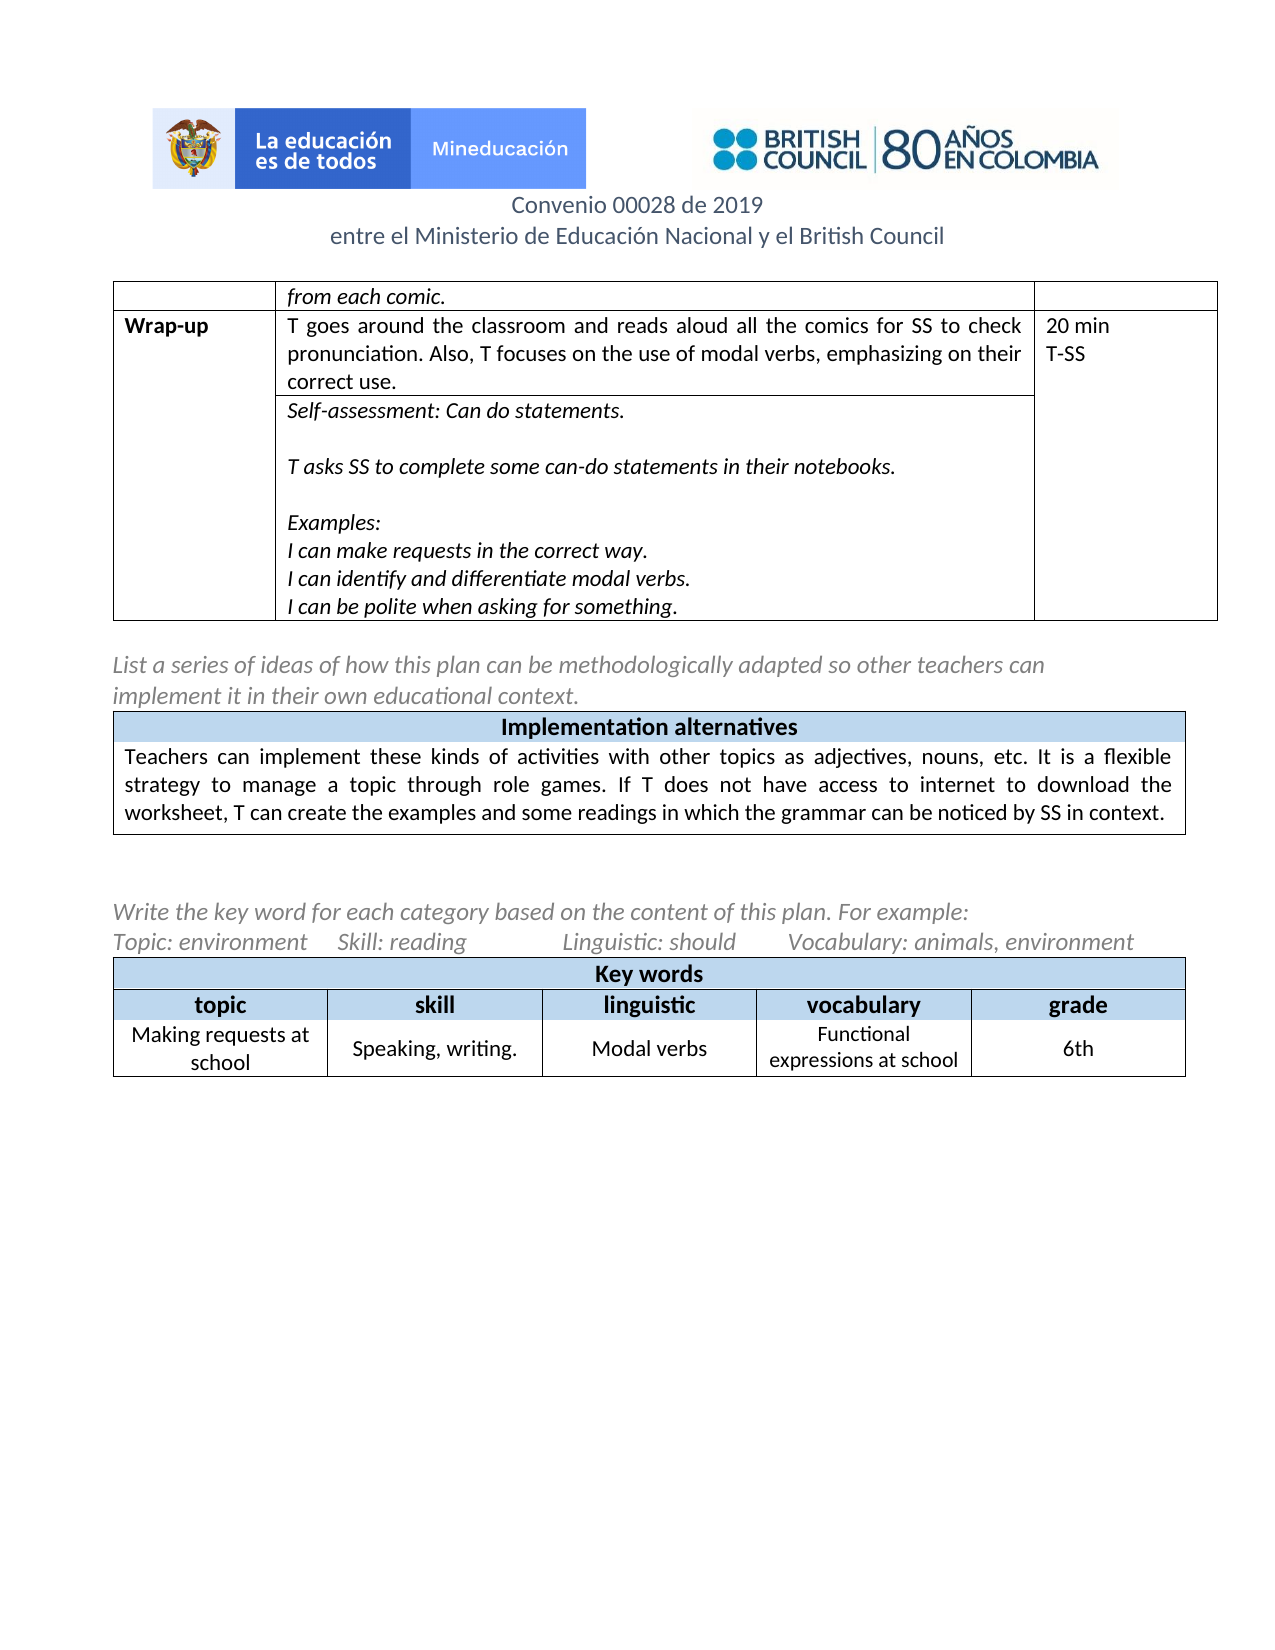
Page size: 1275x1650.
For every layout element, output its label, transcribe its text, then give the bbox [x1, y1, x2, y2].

picture [692, 108, 1120, 190]
text List a series of ideas of how this plan can be methodologically adapted so other teachers can implement it in their own educational context. [112, 649, 1162, 711]
table_cell T goes around the classroom and reads aloud all the comics for SS to check pronunciation. Also, T focuses on the use of modal verbs, emphasizing on their correct use. [276, 311, 1034, 395]
table_cell linguistic [543, 990, 756, 1020]
table_header Implementation alternatives [114, 712, 1185, 742]
table_cell grade [972, 990, 1185, 1020]
table_cell Speaking, writing. [328, 1020, 542, 1076]
table_cell Making requests at school [114, 1020, 327, 1076]
table_cell 6th [972, 1020, 1185, 1076]
table_cell skill [328, 990, 542, 1020]
table_header Key words [114, 958, 1185, 988]
table_cell vocabulary [757, 990, 971, 1020]
picture [152, 108, 587, 189]
table_cell Modal verbs [543, 1020, 756, 1076]
text Write the key word for each category based on the content of this plan. For example: [112, 896, 1162, 926]
table_cell Functional expressions at school [757, 1020, 971, 1076]
table_cell 20 min T-SS [1035, 311, 1217, 620]
table_cell Wrap-up [114, 311, 275, 620]
table_cell topic [114, 990, 327, 1020]
text Topic: environment Skill: reading Linguistic: should Vocabulary: animals, environment [112, 926, 1162, 957]
table_cell Self-assessment: Can do statements. T asks SS to complete some can-do statements in their notebooks. Examples: I can make requests in the correct way. I can identify and differentiate modal verbs. I can be polite when asking for something. [276, 396, 1034, 620]
table_cell Teachers can implement these kinds of activities with other topics as adjectives, nouns, etc. It is a flexible strategy to manage a topic through role games. If T does not have access to internet to download the worksheet, T can create the examples and some readings in which the grammar can be noticed by SS in context. [114, 742, 1185, 834]
